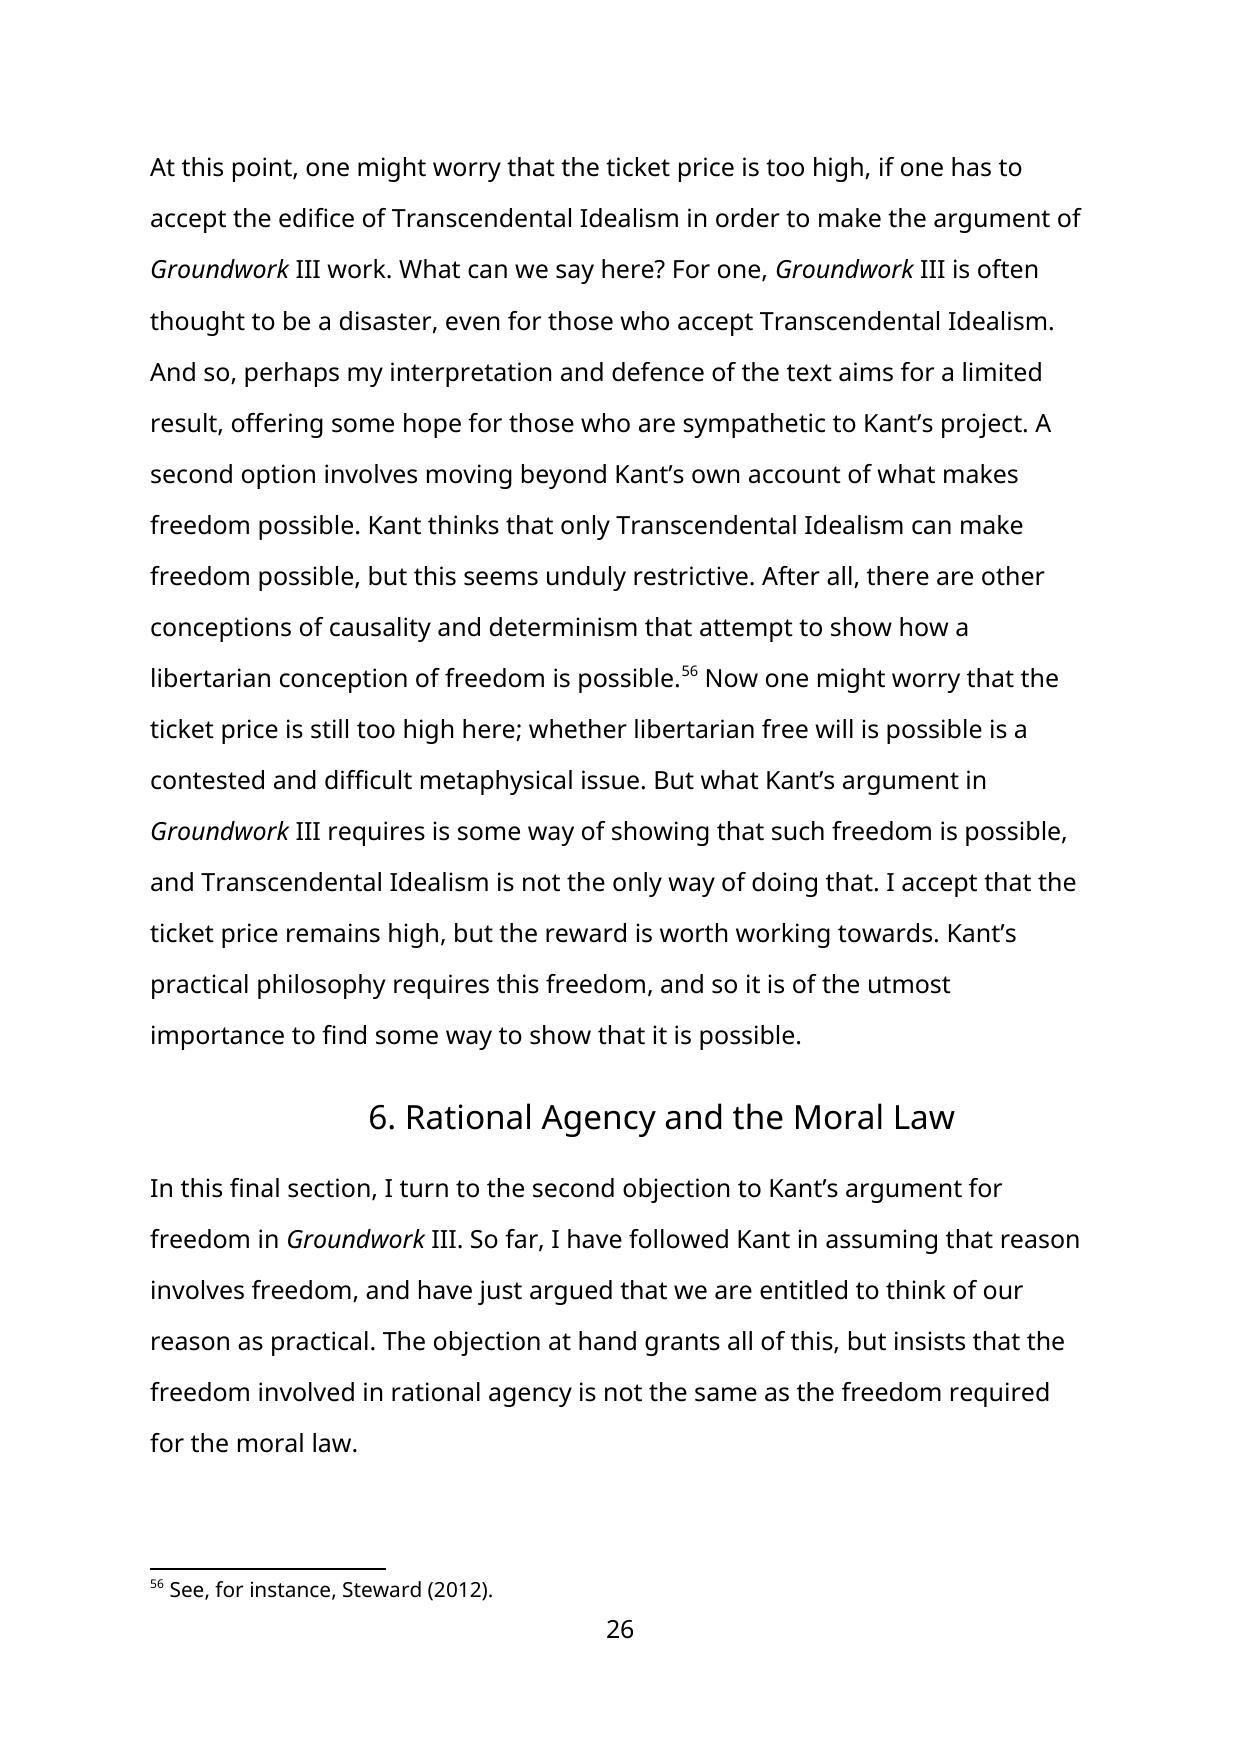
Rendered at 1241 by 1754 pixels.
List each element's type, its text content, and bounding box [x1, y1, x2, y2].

text 6. Rational Agency and the Moral Law [225, 1094, 1090, 1139]
text At this point, one might worry that the ticket price is too high, if one has to accept the edifice of Transcendental Idealism in order to make the argument of Groundwork III work. What can we say here? For one, Groundwork III is often thought to be a disaster, even for those who accept Transcendental Idealism. And so, perhaps my interpretation and defence of the text aims for a limited result, offering some hope for those who are sympathetic to Kant’s project. A second option involves moving beyond Kant’s own account of what makes freedom possible. Kant thinks that only Transcendental Idealism can make freedom possible, but this seems unduly restrictive. After all, there are other conceptions of causality and determinism that attempt to show how a libertarian conception of freedom is possible. Now one might worry that the ticket price is still too high here; whether libertarian free will is possible is a contested and difficult metaphysical issue. But what Kant’s argument in Groundwork III requires is some way of showing that such freedom is possible, and Transcendental Idealism is not the only way of doing that. I accept that the ticket price remains high, but the reward is worth working towards. Kant’s practical philosophy requires this freedom, and so it is of the utmost importance to find some way to show that it is possible. [150, 150, 1090, 1052]
text In this final section, I turn to the second objection to Kant’s argument for freedom in Groundwork III. So far, I have followed Kant in assuming that reason involves freedom, and have just argued that we are entitled to think of our reason as practical. The objection at hand grants all of this, but insists that the freedom involved in rational agency is not the same as the freedom required for the moral law. [150, 1171, 1090, 1460]
